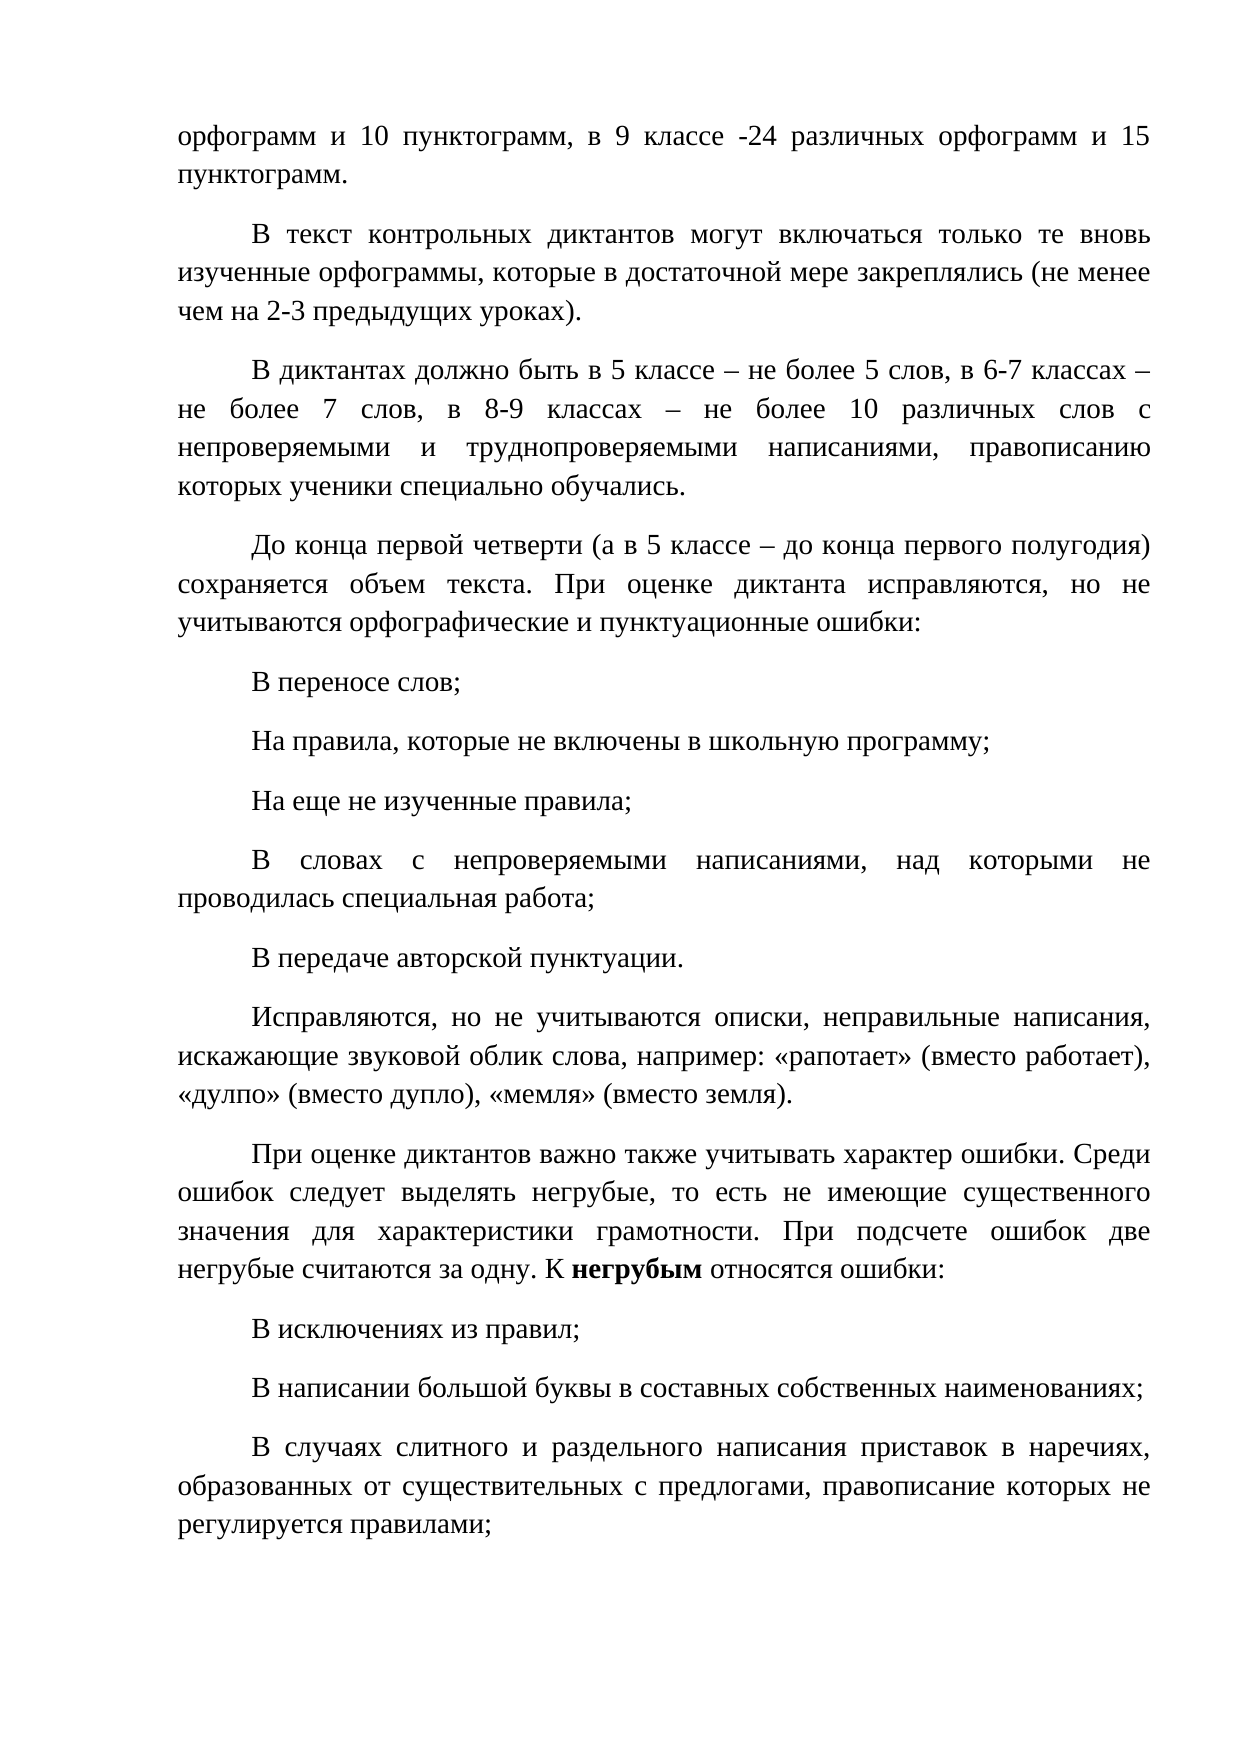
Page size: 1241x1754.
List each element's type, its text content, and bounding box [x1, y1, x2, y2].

text До конца первой четверти (а в 5 классе – до конца первого полугодия) сохраняется объем текста. При оценке диктанта исправляются, но не учитываются орфографические и пунктуационные ошибки: [177, 527, 1152, 638]
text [177, 118, 1152, 190]
text В передаче авторской пунктуации. [177, 940, 1152, 973]
text В случаях слитного и раздельного написания приставок в наречиях, образованных от существительных с предлогами, правописание которых не регулируется правилами; [177, 1429, 1152, 1540]
text При оценке диктантов важно также учитывать характер ошибки. Среди ошибок следует выделять негрубые, то есть не имеющие существенного значения для характеристики грамотности. При подсчете ошибок две негрубые считаются за одну. К негрубым относятся ошибки: [177, 1136, 1152, 1285]
text В словах с непроверяемыми написаниями, над которыми не проводилась специальная работа; [177, 842, 1152, 914]
text На правила, которые не включены в школьную программу; [177, 723, 1152, 757]
text В диктантах должно быть в 5 классе – не более 5 слов, в 6-7 классах – не более 7 слов, в 8-9 классах – не более 10 различных слов с непроверяемыми и труднопроверяемыми написаниями, правописанию которых ученики специально обучались. [177, 352, 1152, 502]
text Исправляются, но не учитываются описки, неправильные написания, искажающие звуковой облик слова, например: «рапотает» (вместо работает), «дулпо» (вместо дупло), «мемля» (вместо земля). [177, 999, 1152, 1110]
text В переносе слов; [177, 664, 1152, 697]
text В исключениях из правил; [177, 1311, 1152, 1344]
text В текст контрольных диктантов могут включаться только те вновь изученные орфограммы, которые в достаточной мере закреплялись (не менее чем на 2-3 предыдущих уроках). [177, 216, 1152, 327]
text На еще не изученные правила; [177, 783, 1152, 816]
text В написании большой буквы в составных собственных наименованиях; [177, 1370, 1152, 1404]
